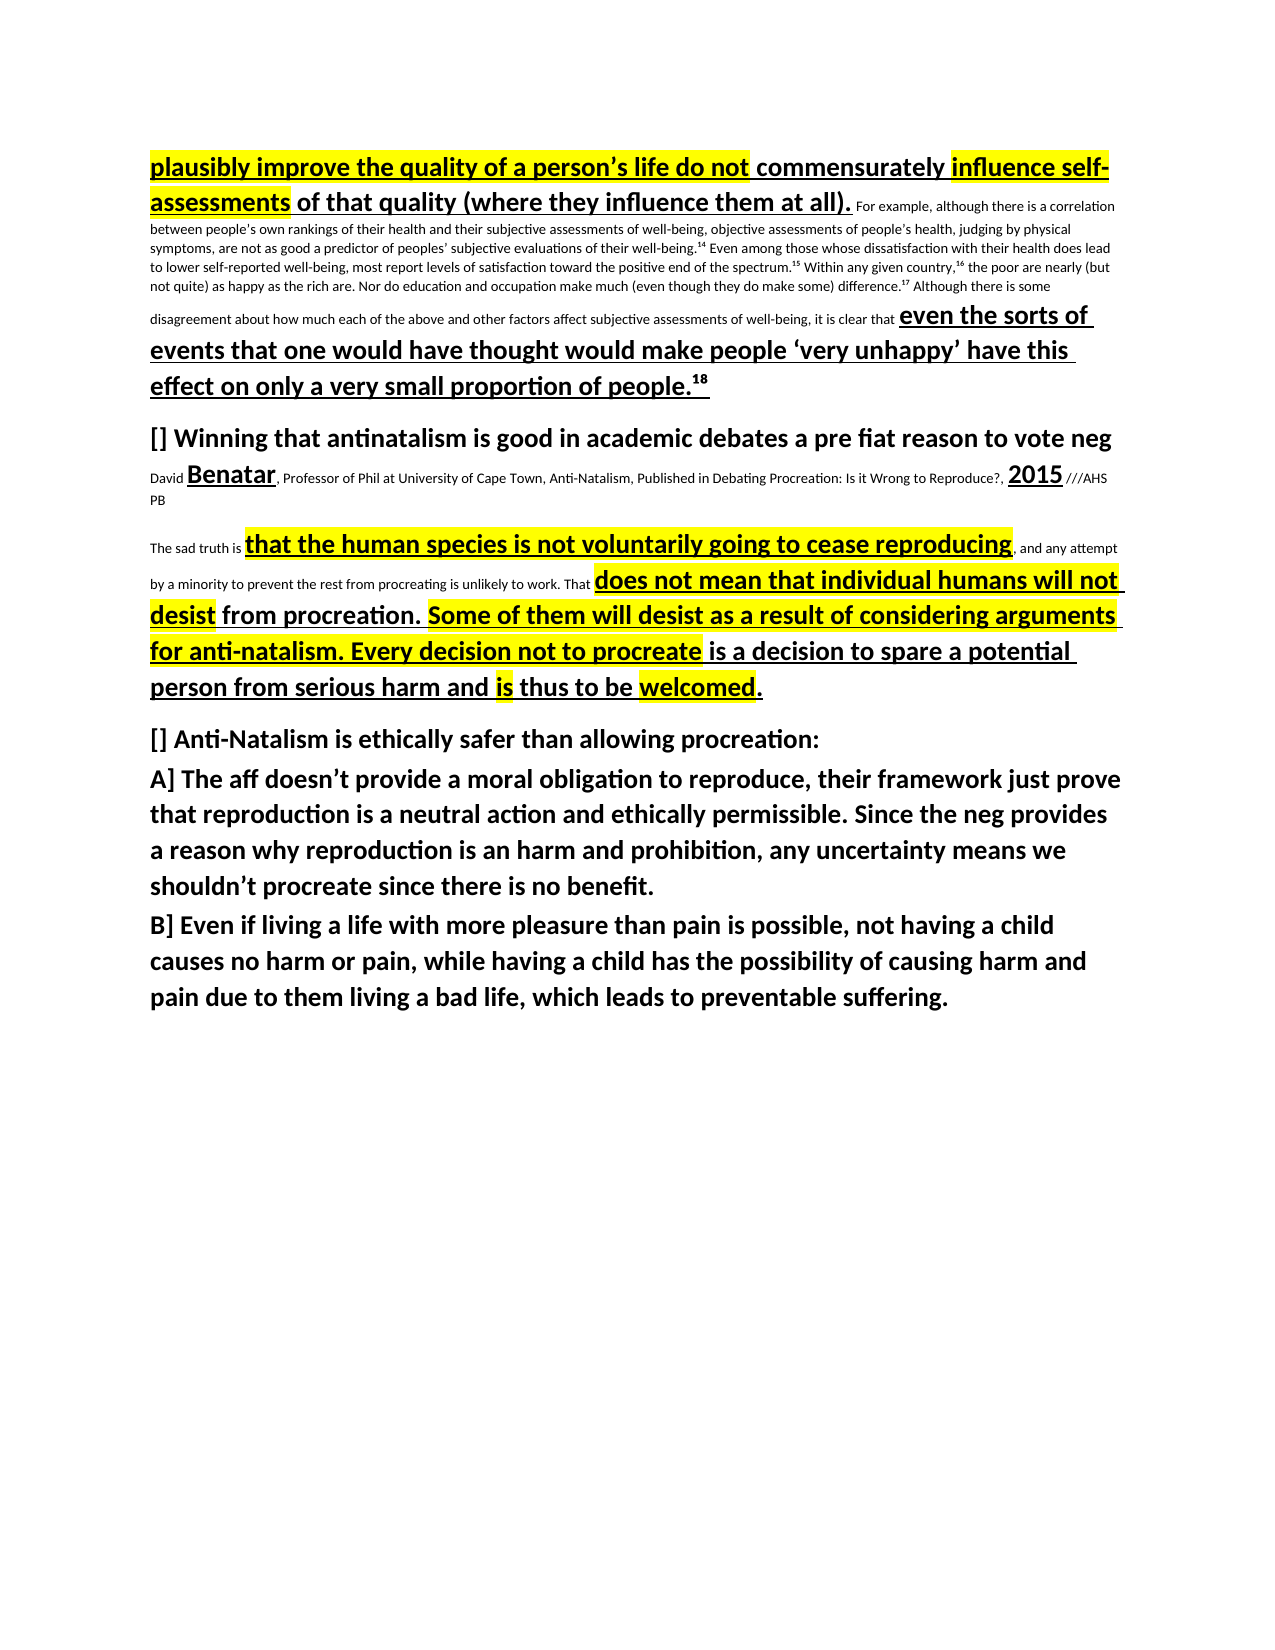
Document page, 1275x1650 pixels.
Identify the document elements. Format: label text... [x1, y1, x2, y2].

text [150, 150, 1125, 402]
subtitle [] Anti-Natalism is ethically safer than allowing procreation: [150, 722, 1125, 755]
text The sad truth is that the human species is not voluntarily going to cease reproducing, and any attempt by a minority to prevent the rest from procreating is unlikely to work. That does not mean that individual humans will not desist from procreation. Some of them will desist as a result of considering arguments for anti-natalism. Every decision not to procreate is a decision to spare a potential person from serious harm and is thus to be welcomed. [150, 527, 1125, 703]
subtitle [] Winning that antinatalism is good in academic debates a pre fiat reason to vote neg [150, 421, 1125, 454]
text David Benatar, Professor of Phil at University of Cape Town, Anti-Natalism, Published in Debating Procreation: Is it Wrong to Reproduce?, 2015 ///AHS PB [150, 457, 1125, 509]
subtitle A] The aff doesn’t provide a moral obligation to reproduce, their framework just prove that reproduction is a neutral action and ethically permissible. Since the neg provides a reason why reproduction is an harm and prohibition, any uncertainty means we shouldn’t procreate since there is no benefit. [150, 762, 1125, 902]
subtitle B] Even if living a life with more pleasure than pain is possible, not having a child causes no harm or pain, while having a child has the possibility of causing harm and pain due to them living a bad life, which leads to preventable suffering. [150, 908, 1125, 1013]
